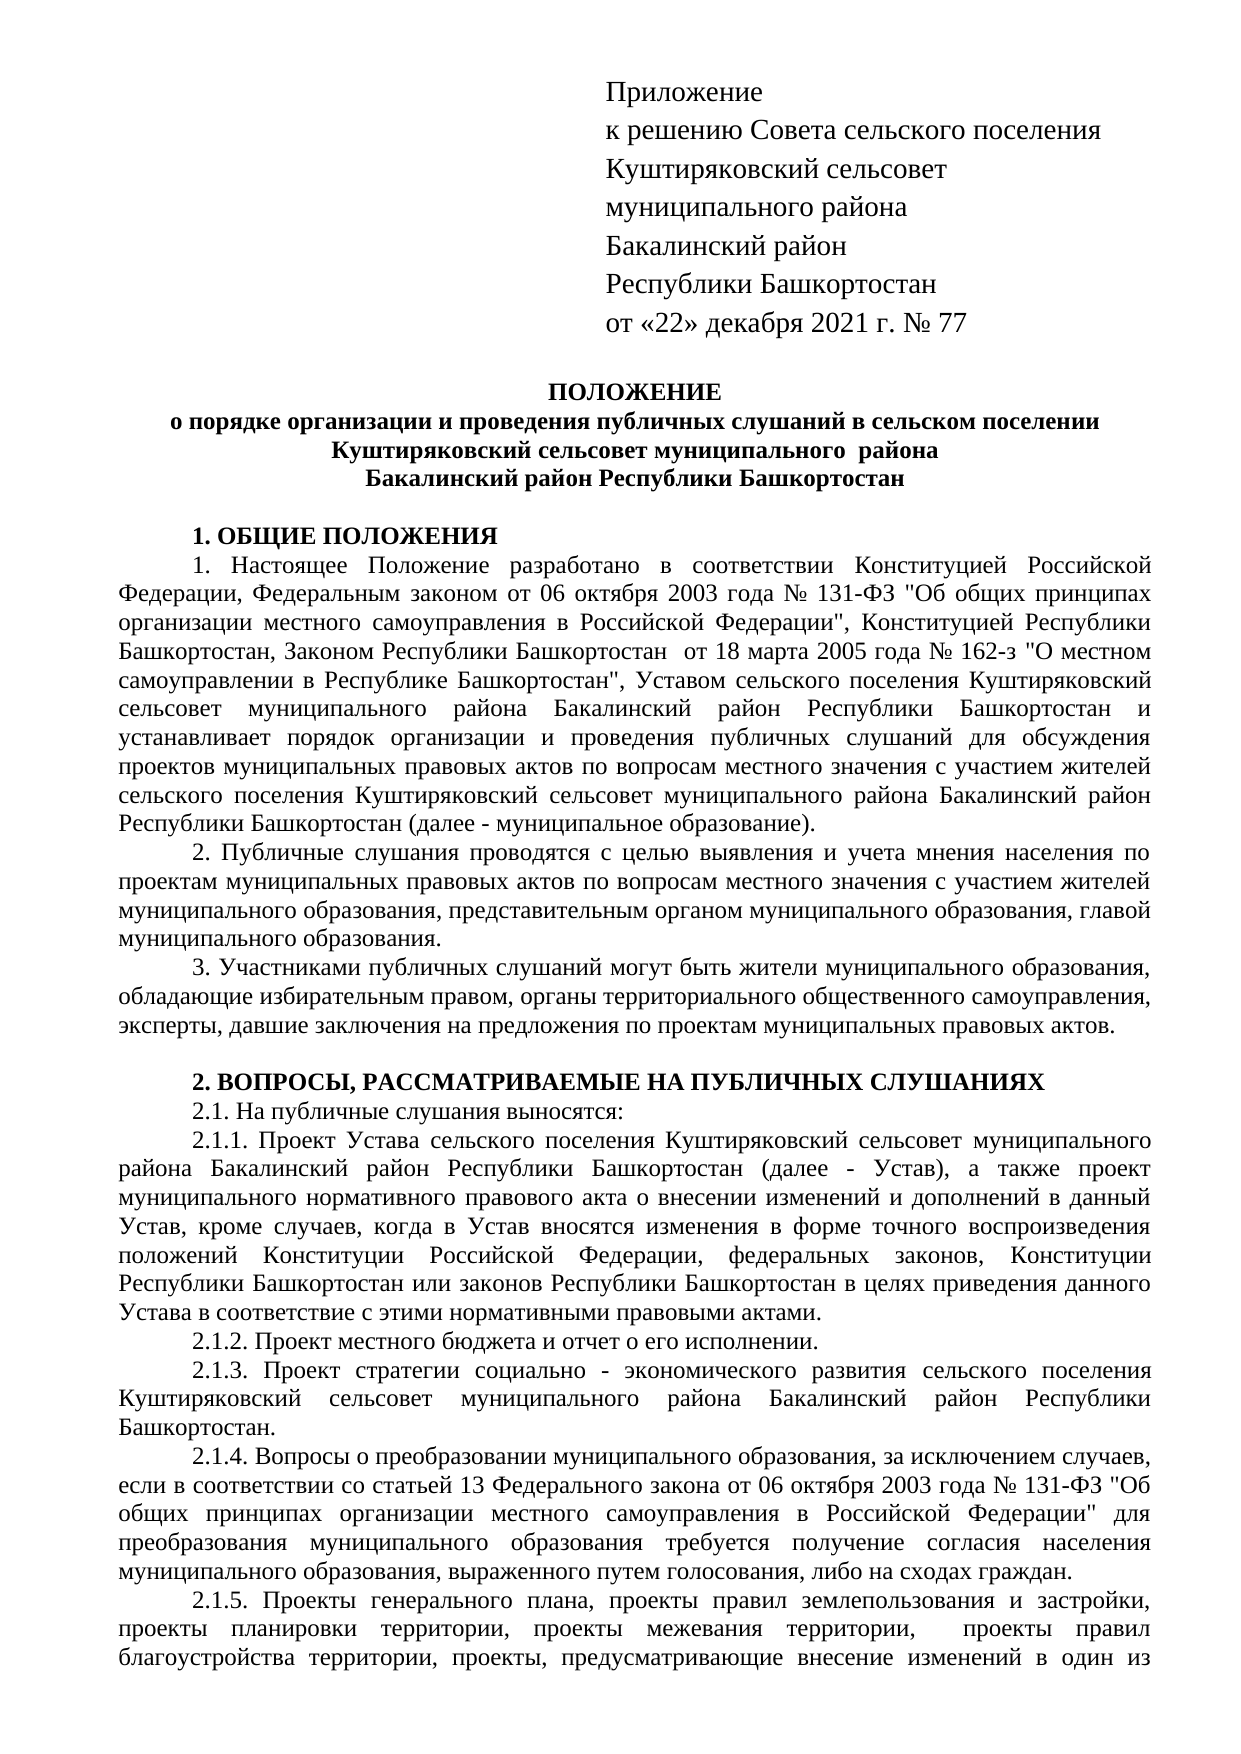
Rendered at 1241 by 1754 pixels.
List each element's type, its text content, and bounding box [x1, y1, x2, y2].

text 2.1.1. Проект Устава сельского поселения Куштиряковский сельсовет муниципального района Бакалинский район Республики Башкортостан (далее - Устав), а также проект муниципального нормативного правового акта о внесении изменений и дополнений в данный Устав, кроме случаев, когда в Устав вносятся изменения в форме точного воспроизведения положений Конституции Российской Федерации, федеральных законов, Конституции Республики Башкортостан или законов Республики Башкортостан в целях приведения данного Устава в соответствие с этими нормативными правовыми актами. [118, 1125, 1152, 1326]
text 2. ВОПРОСЫ, РАССМАТРИВАЕМЫЕ НА ПУБЛИЧНЫХ СЛУШАНИЯХ [118, 1067, 1152, 1096]
text 2.1. На публичные слушания выносятся: [118, 1096, 1152, 1125]
text Бакалинский район [605, 228, 1152, 262]
text 2.1.4. Вопросы о преобразовании муниципального образования, за исключением случаев, если в соответствии со статьей 13 Федерального закона от 06 октября 2003 года № 131-ФЗ "Об общих принципах организации местного самоуправления в Российской Федерации" для преобразования муниципального образования требуется получение согласия населения муниципального образования, выраженного путем голосования, либо на сходах граждан. [118, 1441, 1152, 1585]
text 3. Участниками публичных слушаний могут быть жители муниципального образования, обладающие избирательным правом, органы территориального общественного самоуправления, эксперты, давшие заключения на предложения по проектам муниципальных правовых актов. [118, 952, 1152, 1038]
text о порядке организации и проведения публичных слушаний в сельском поселении Куштиряковский сельсовет муниципального района [118, 406, 1152, 463]
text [118, 1585, 1152, 1671]
text 1. Настоящее Положение разработано в соответствии Конституцией Российской Федерации, Федеральным законом от 06 октября 2003 года № 131-ФЗ "Об общих принципах организации местного самоуправления в Российской Федерации", Конституцией Республики Башкортостан, Законом Республики Башкортостан от 18 марта 2005 года № 162-з "О местном самоуправлении в Республике Башкортостан", Уставом сельского поселения Куштиряковский сельсовет муниципального района Бакалинский район Республики Башкортостан и устанавливает порядок организации и проведения публичных слушаний для обсуждения проектов муниципальных правовых актов по вопросам местного значения с участием жителей сельского поселения Куштиряковский сельсовет муниципального района Бакалинский район Республики Башкортостан (далее - муниципальное образование). [118, 550, 1152, 837]
text муниципального района [605, 189, 1152, 223]
text 2.1.3. Проект стратегии социально - экономического развития сельского поселения Куштиряковский сельсовет муниципального района Бакалинский район Республики Башкортостан. [118, 1355, 1152, 1441]
text к решению Совета сельского поселения [605, 112, 1152, 146]
text 1. ОБЩИЕ ПОЛОЖЕНИЯ [118, 521, 1152, 550]
text Бакалинский район Республики Башкортостан [118, 463, 1152, 492]
text Приложение [605, 74, 1152, 107]
text от «22» декабря 2021 г. № 77 [605, 305, 1152, 339]
text Республики Башкортостан [605, 267, 1152, 300]
text Куштиряковский сельсовет [605, 151, 1152, 184]
text ПОЛОЖЕНИЕ [118, 377, 1152, 406]
text 2.1.2. Проект местного бюджета и отчет о его исполнении. [118, 1326, 1152, 1355]
text 2. Публичные слушания проводятся с целью выявления и учета мнения населения по проектам муниципальных правовых актов по вопросам местного значения с участием жителей муниципального образования, представительным органом муниципального образования, главой муниципального образования. [118, 837, 1152, 952]
